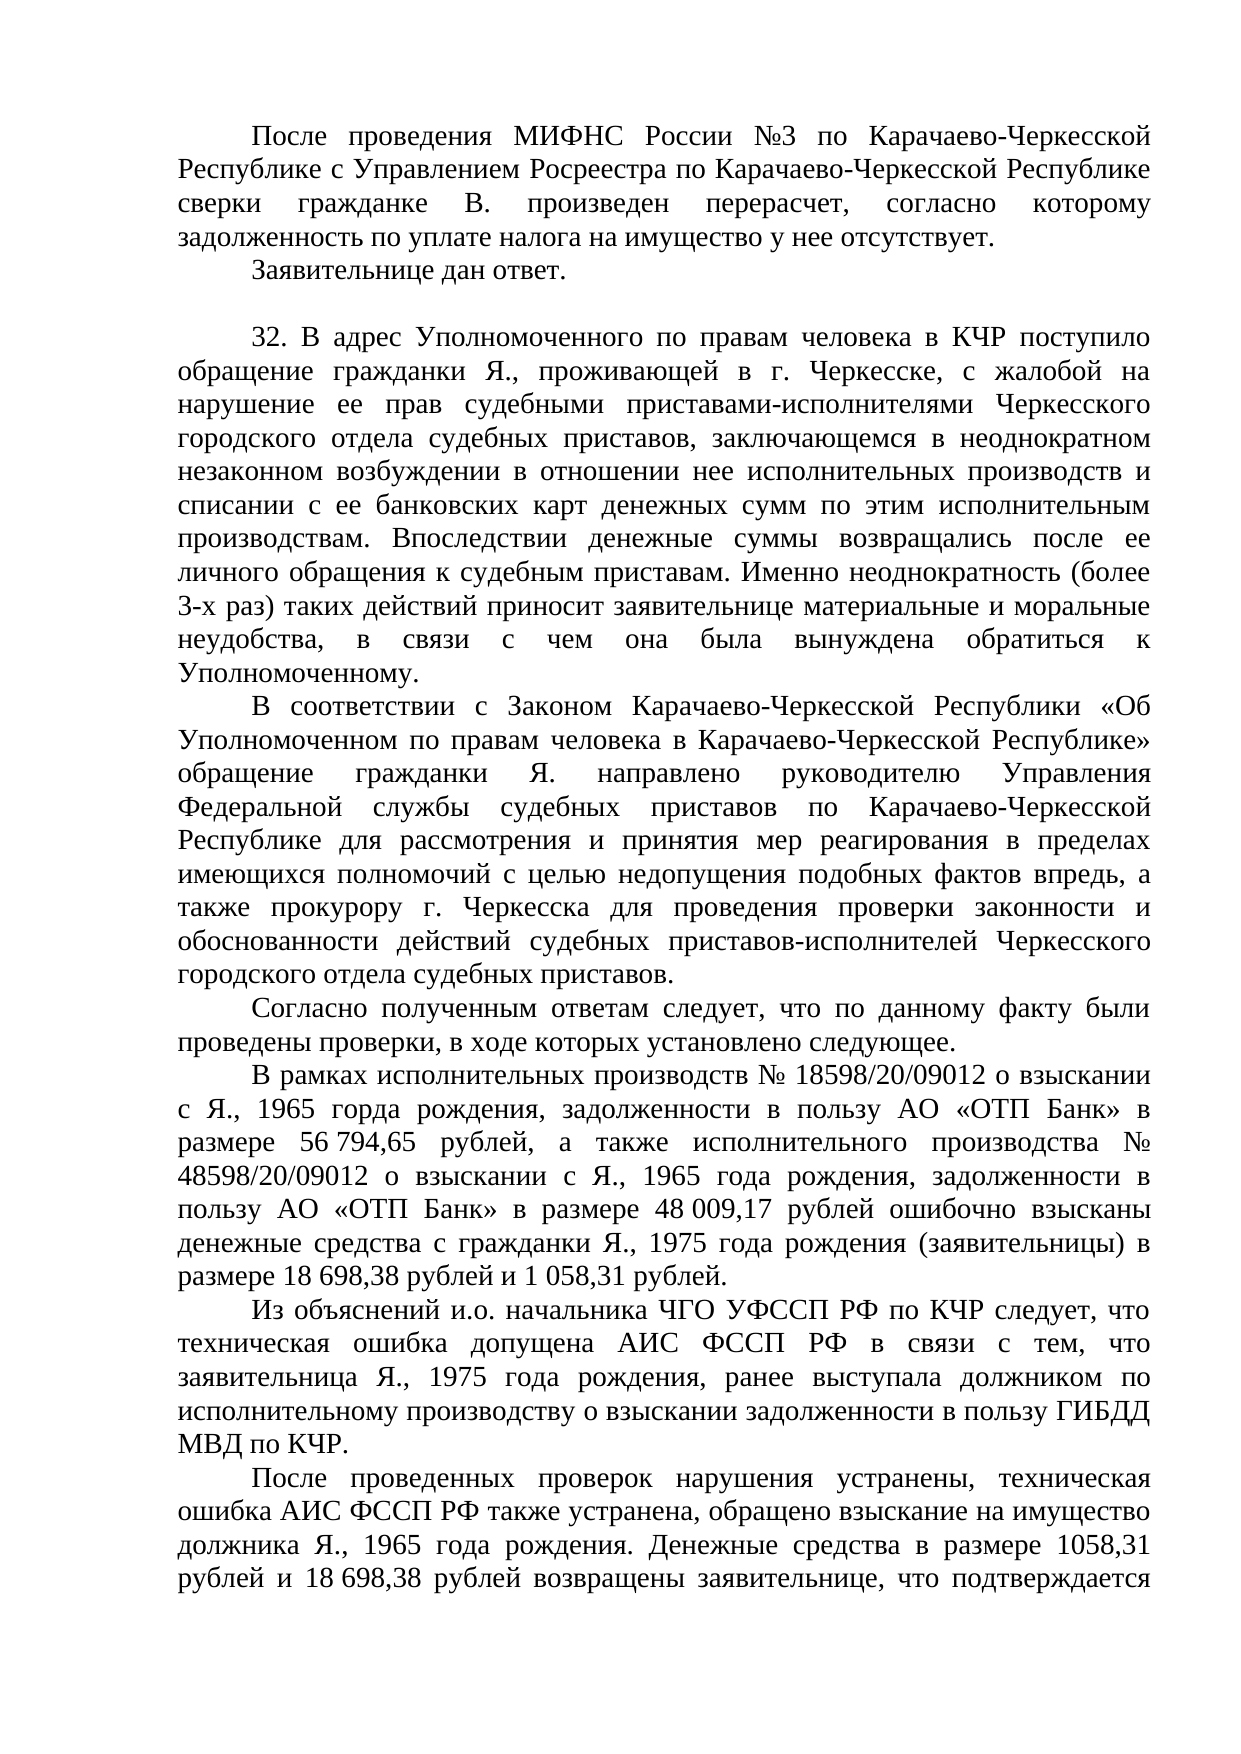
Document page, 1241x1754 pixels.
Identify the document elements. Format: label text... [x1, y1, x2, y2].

text Из объяснений и.о. начальника ЧГО УФССП РФ по КЧР следует, что техническая ошибка допущена АИС ФССП РФ в связи с тем, что заявительница Я., 1975 года рождения, ранее выступала должником по исполнительному производству о взыскании задолженности в пользу ГИБДД МВД по КЧР. [177, 1292, 1152, 1460]
text Согласно полученным ответам следует, что по данному факту были проведены проверки, в ходе которых установлено следующее. [177, 990, 1152, 1057]
text 32. В адрес Уполномоченного по правам человека в КЧР поступило обращение гражданки Я., проживающей в г. Черкесске, с жалобой на нарушение ее прав судебными приставами-исполнителями Черкесского городского отдела судебных приставов, заключающемся в неоднократном незаконном возбуждении в отношении нее исполнительных производств и списании с ее банковских карт денежных сумм по этим исполнительным производствам. Впоследствии денежные суммы возвращались после ее личного обращения к судебным приставам. Именно неоднократность (более 3-х раз) таких действий приносит заявительнице материальные и моральные неудобства, в связи с чем она была вынуждена обратиться к Уполномоченному. [177, 319, 1152, 688]
text Заявительнице дан ответ. [177, 252, 1152, 286]
text В рамках исполнительных производств № 18598/20/09012 о взыскании с Я., 1965 горда рождения, задолженности в пользу АО «ОТП Банк» в размере 56 794,65 рублей, а также исполнительного производства № 48598/20/09012 о взыскании с Я., 1965 года рождения, задолженности в пользу АО «ОТП Банк» в размере 48 009,17 рублей ошибочно взысканы денежные средства с гражданки Я., 1975 года рождения (заявительницы) в размере 18 698,38 рублей и 1 058,31 рублей. [177, 1057, 1152, 1292]
text В соответствии с Законом Карачаево-Черкесской Республики «Об Уполномоченном по правам человека в Карачаево-Черкесской Республике» обращение гражданки Я. направлено руководителю Управления Федеральной службы судебных приставов по Карачаево-Черкесской Республике для рассмотрения и принятия мер реагирования в пределах имеющихся полномочий с целью недопущения подобных фактов впредь, а также прокурору г. Черкесска для проведения проверки законности и обоснованности действий судебных приставов-исполнителей Черкесского городского отдела судебных приставов. [177, 688, 1152, 990]
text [177, 1460, 1152, 1594]
text После проведения МИФНС России №3 по Карачаево-Черкесской Республике с Управлением Росреестра по Карачаево-Черкесской Республике сверки гражданке В. произведен перерасчет, согласно которому задолженность по уплате налога на имущество у нее отсутствует. [177, 118, 1152, 252]
